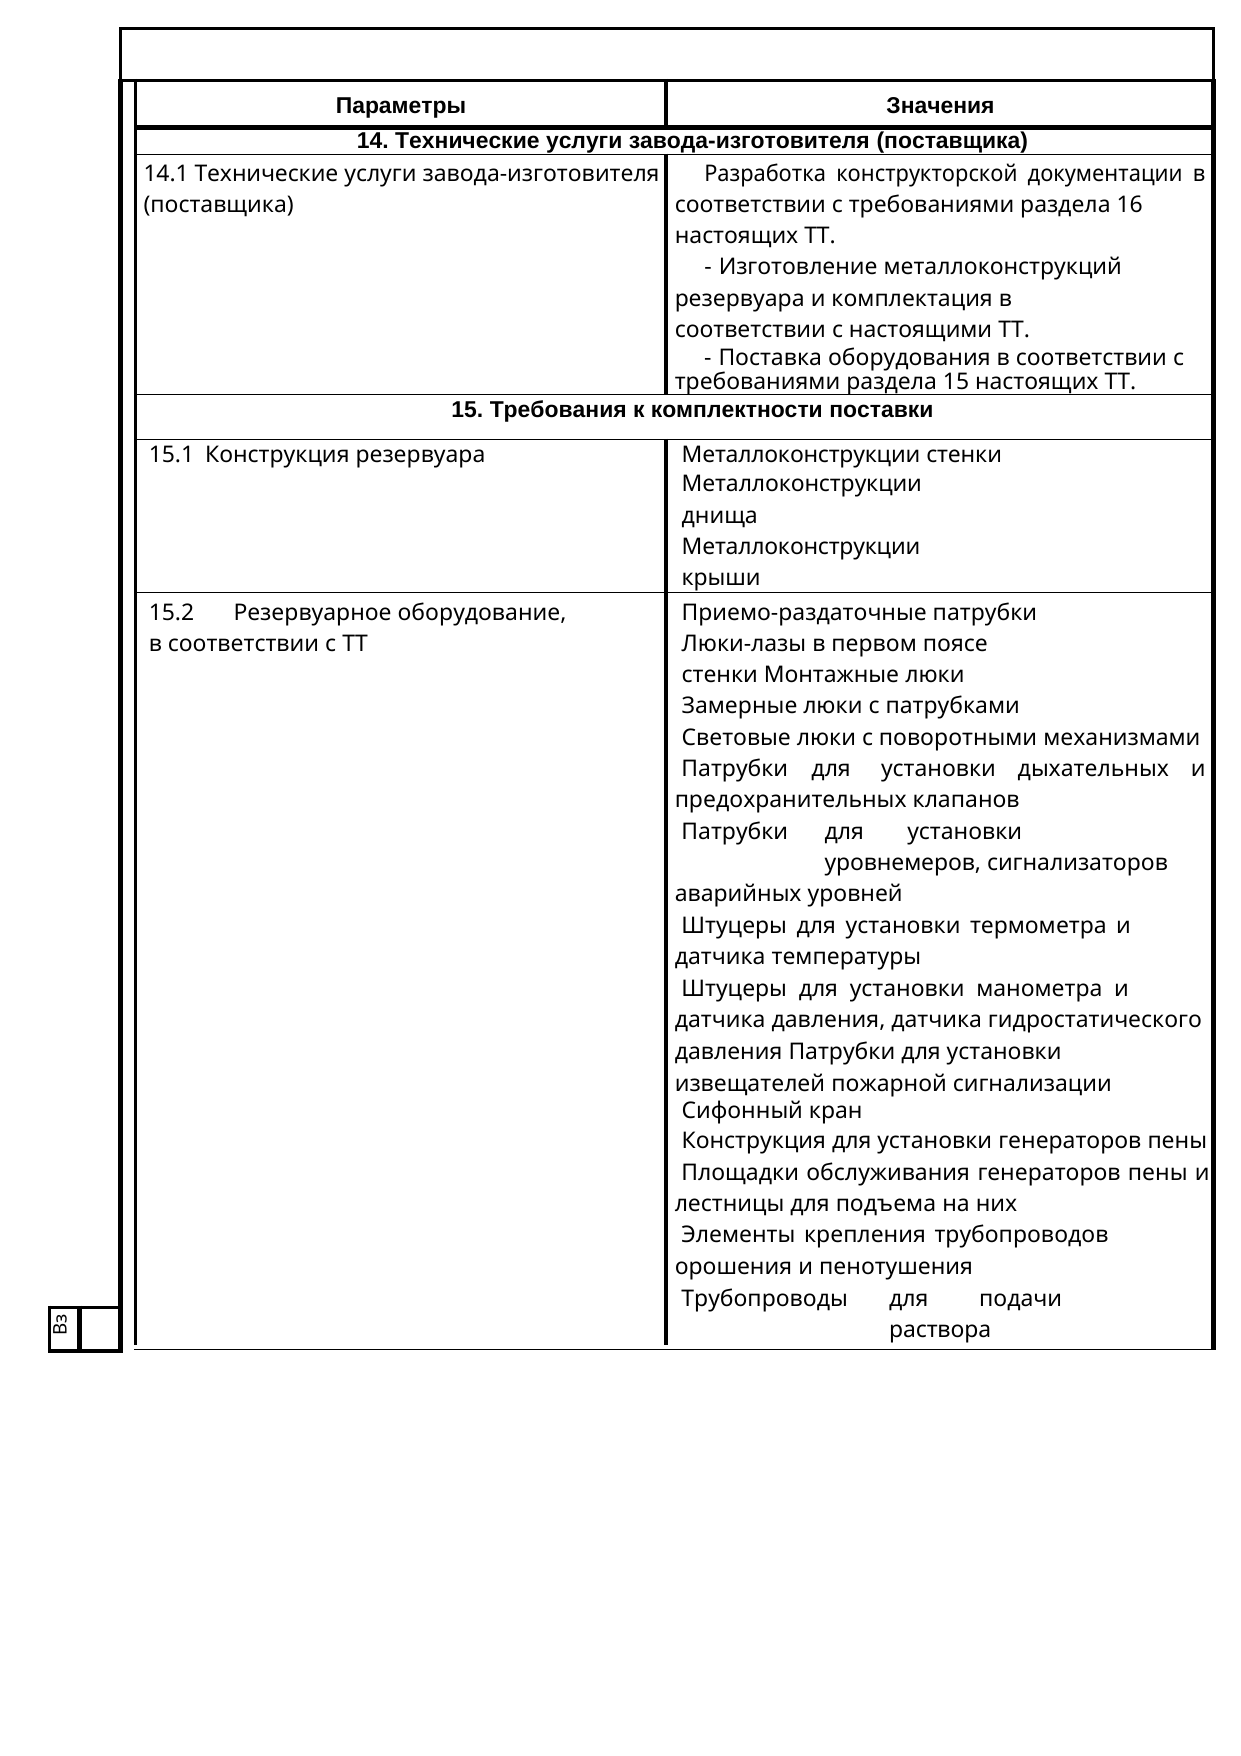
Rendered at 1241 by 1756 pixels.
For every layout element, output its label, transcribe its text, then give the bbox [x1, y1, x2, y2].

table_cell [123, 82, 136, 1349]
table_cell 15.1 Конструкция резервуара [137, 440, 664, 592]
table_cell Взам. инв. № [51, 1309, 77, 1349]
table_cell Параметры [137, 82, 664, 125]
table_cell 15.2 Резервуарное оборудование, в соответствии с ТТ [136, 593, 666, 1349]
table_cell Приемо-раздаточные патрубки Люки-лазы в первом поясе стенки Монтажные люки Замерные люки с патрубками Световые люки с поворотными механизмами Патрубки для установки дыхательных и предохранительных клапанов Патрубки для установки уровнемеров, сигнализаторов аварийных уровней Штуцеры для установки термометра и датчика температуры Штуцеры для установки манометра и датчика давления, датчика гидростатического давления Патрубки для установки извещателей пожарной сигнализации Сифонный кран Конструкция для установки генераторов пены Площадки обслуживания генераторов пены и лестницы для подъема на них Элементы крепления трубопроводов орошения и пенотушения Трубопроводы для подачи раствора пенообразователя Система орошения с устройствами распыления воды (в комплекте с трубной обвязкой) Внутренние устройства резервуара - распределительные маточники, воронки и т.д. (в соответствии с рабочей документацией, разработанной проектировщиком) Лестницы, площадки обслуживания и переходные площадки Закладные конструкции для крепления защитных труб кабелей КИПиА, электрических кабелей, кабелей пожарной сигнализации [666, 593, 1211, 1349]
table_header [122, 30, 1212, 79]
table_cell Металлоконструкции стенки Металлоконструкции днища Металлоконструкции крыши [668, 440, 1211, 592]
table_cell [82, 1309, 118, 1349]
table_cell 14. Технические услуги завода-изготовителя (поставщика) [137, 130, 1211, 153]
table_cell Разработка конструкторской документации в соответствии с требованиями раздела 16 настоящих ТТ. Изготовление металлоконструкций резервуара и комплектация в соответствии с настоящими ТТ. Поставка оборудования в соответствии с требованиями раздела 15 настоящих ТТ. [668, 155, 1211, 394]
table_header [50, 27, 119, 1306]
table_cell 14.1 Технические услуги завода-изготовителя (поставщика) [137, 155, 664, 394]
table_cell 15. Требования к комплектности поставки [137, 395, 1211, 439]
table_cell Значения [668, 82, 1211, 125]
